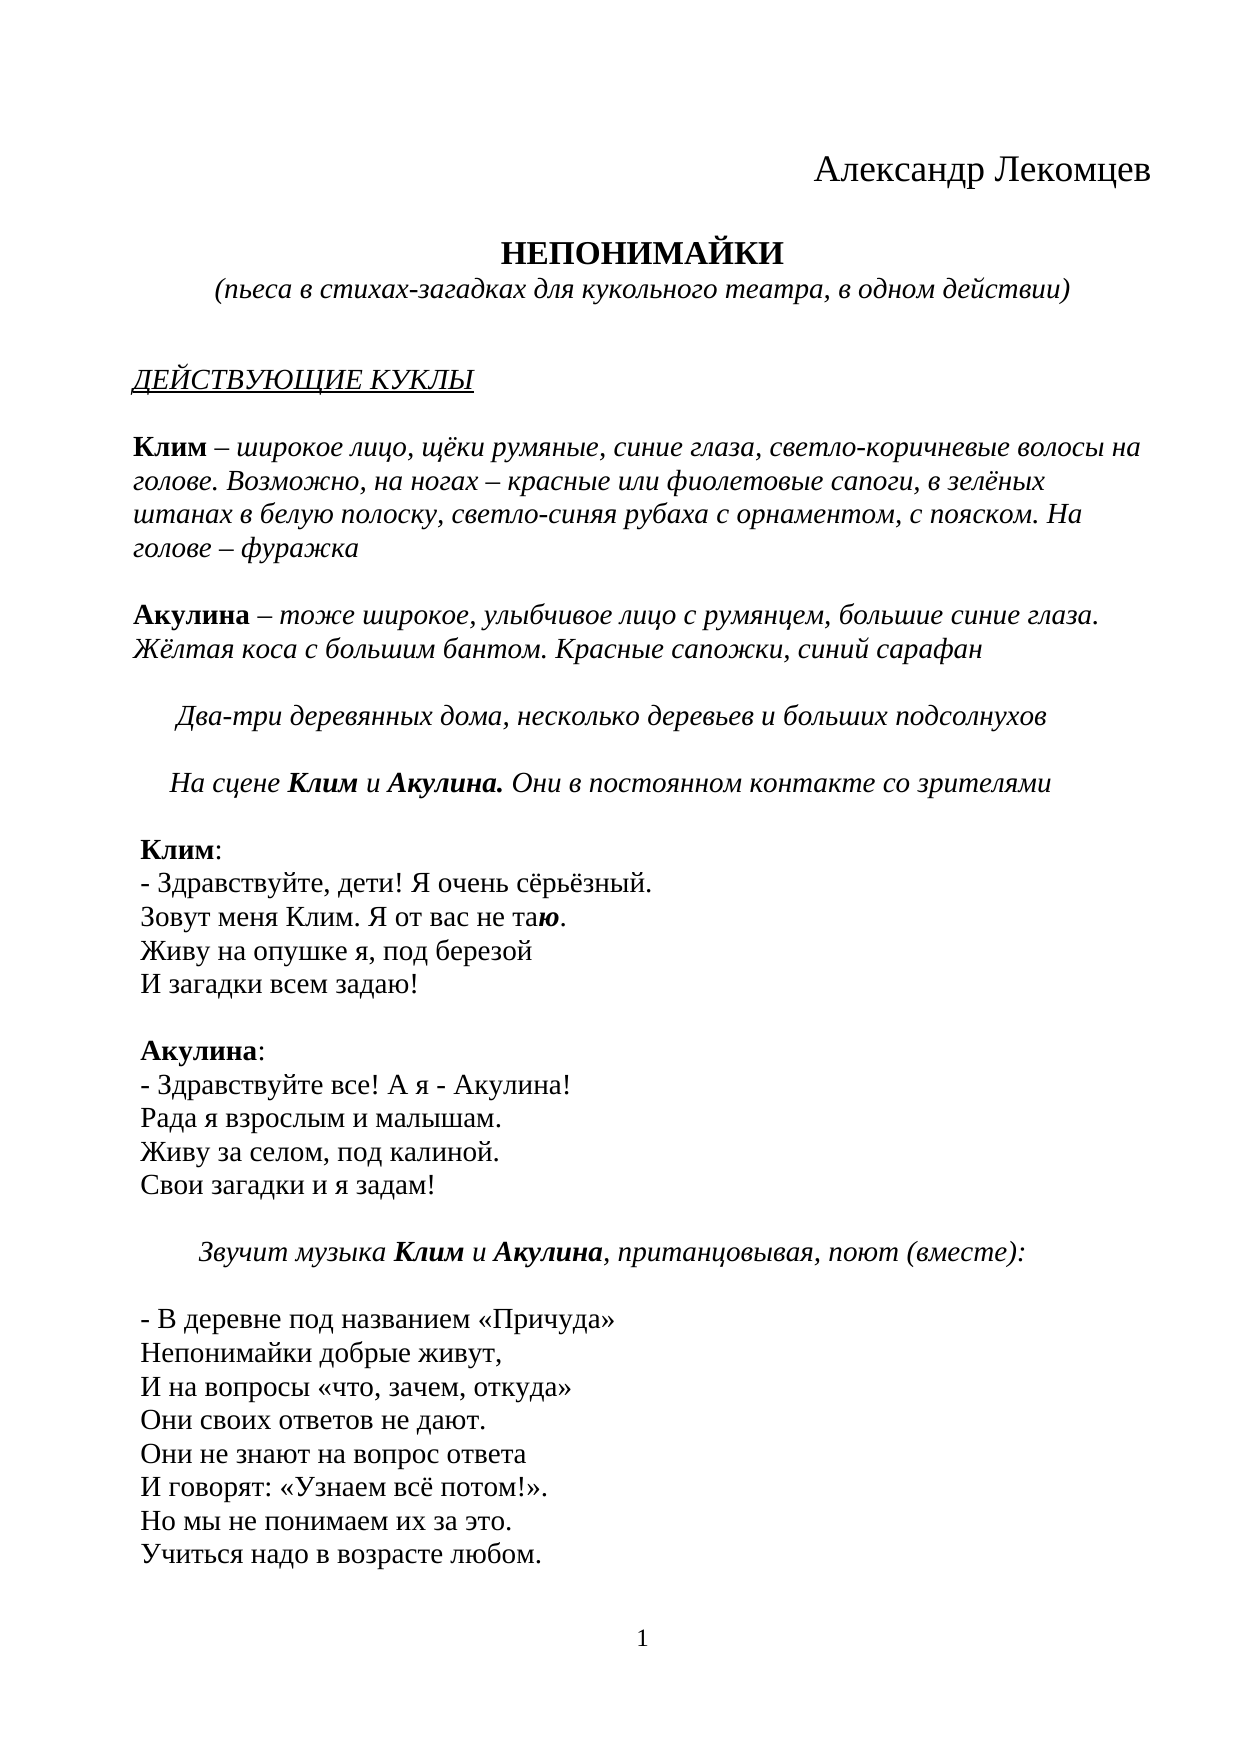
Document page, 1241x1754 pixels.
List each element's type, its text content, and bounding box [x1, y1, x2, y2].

text Рада я взрослым и малышам. [133, 1100, 1152, 1134]
text - Здравствуйте все! А я - Акулина! [133, 1067, 1152, 1100]
text Зовут меня Клим. Я от вас не таю. [133, 899, 1152, 933]
text Живу на опушке я, под березой [133, 933, 1152, 966]
text - Здравствуйте, дети! Я очень сёрьёзный. [133, 866, 1152, 899]
text И загадки всем задаю! [133, 966, 1152, 1000]
text Учиться надо в возрасте любом. [133, 1536, 1152, 1570]
text Два-три деревянных дома, несколько деревьев и больших подсолнухов [133, 698, 1152, 731]
text Они своих ответов не дают. [133, 1402, 1152, 1436]
text Акулина – тоже широкое, улыбчивое лицо с румянцем, большие синие глаза. Жёлтая коса с большим бантом. Красные сапожки, синий сарафан [133, 597, 1152, 664]
text И говорят: «Узнаем всё потом!». [133, 1469, 1152, 1503]
text Клим: [133, 832, 1152, 866]
text Клим – широкое лицо, щёки румяные, синие глаза, светло-коричневые волосы на голове. Возможно, на ногах – красные или фиолетовые сапоги, в зелёных штанах в белую полоску, светло-синяя рубаха с орнаментом, с пояском. На голове – фуражка [133, 429, 1152, 564]
text Живу за селом, под калиной. [133, 1134, 1152, 1167]
text Свои загадки и я задам! [133, 1167, 1152, 1201]
text НЕПОНИМАЙКИ [133, 233, 1152, 271]
text Звучит музыка Клим и Акулина, пританцовывая, поют (вместе): [133, 1234, 1152, 1268]
text Они не знают на вопрос ответа [133, 1436, 1152, 1469]
text Акулина: [133, 1033, 1152, 1067]
text Непонимайки добрые живут, [133, 1335, 1152, 1369]
text ДЕЙСТВУЮЩИЕ КУКЛЫ [133, 362, 1152, 396]
text Александр Лекомцев [133, 147, 1152, 190]
text И на вопросы «что, зачем, откуда» [133, 1369, 1152, 1402]
text (пьеса в стихах-загадках для кукольного театра, в одном действии) [133, 271, 1152, 305]
text - В деревне под названием «Причуда» [133, 1302, 1152, 1335]
text Но мы не понимаем их за это. [133, 1503, 1152, 1536]
text На сцене Клим и Акулина. Они в постоянном контакте со зрителями [133, 765, 1152, 798]
